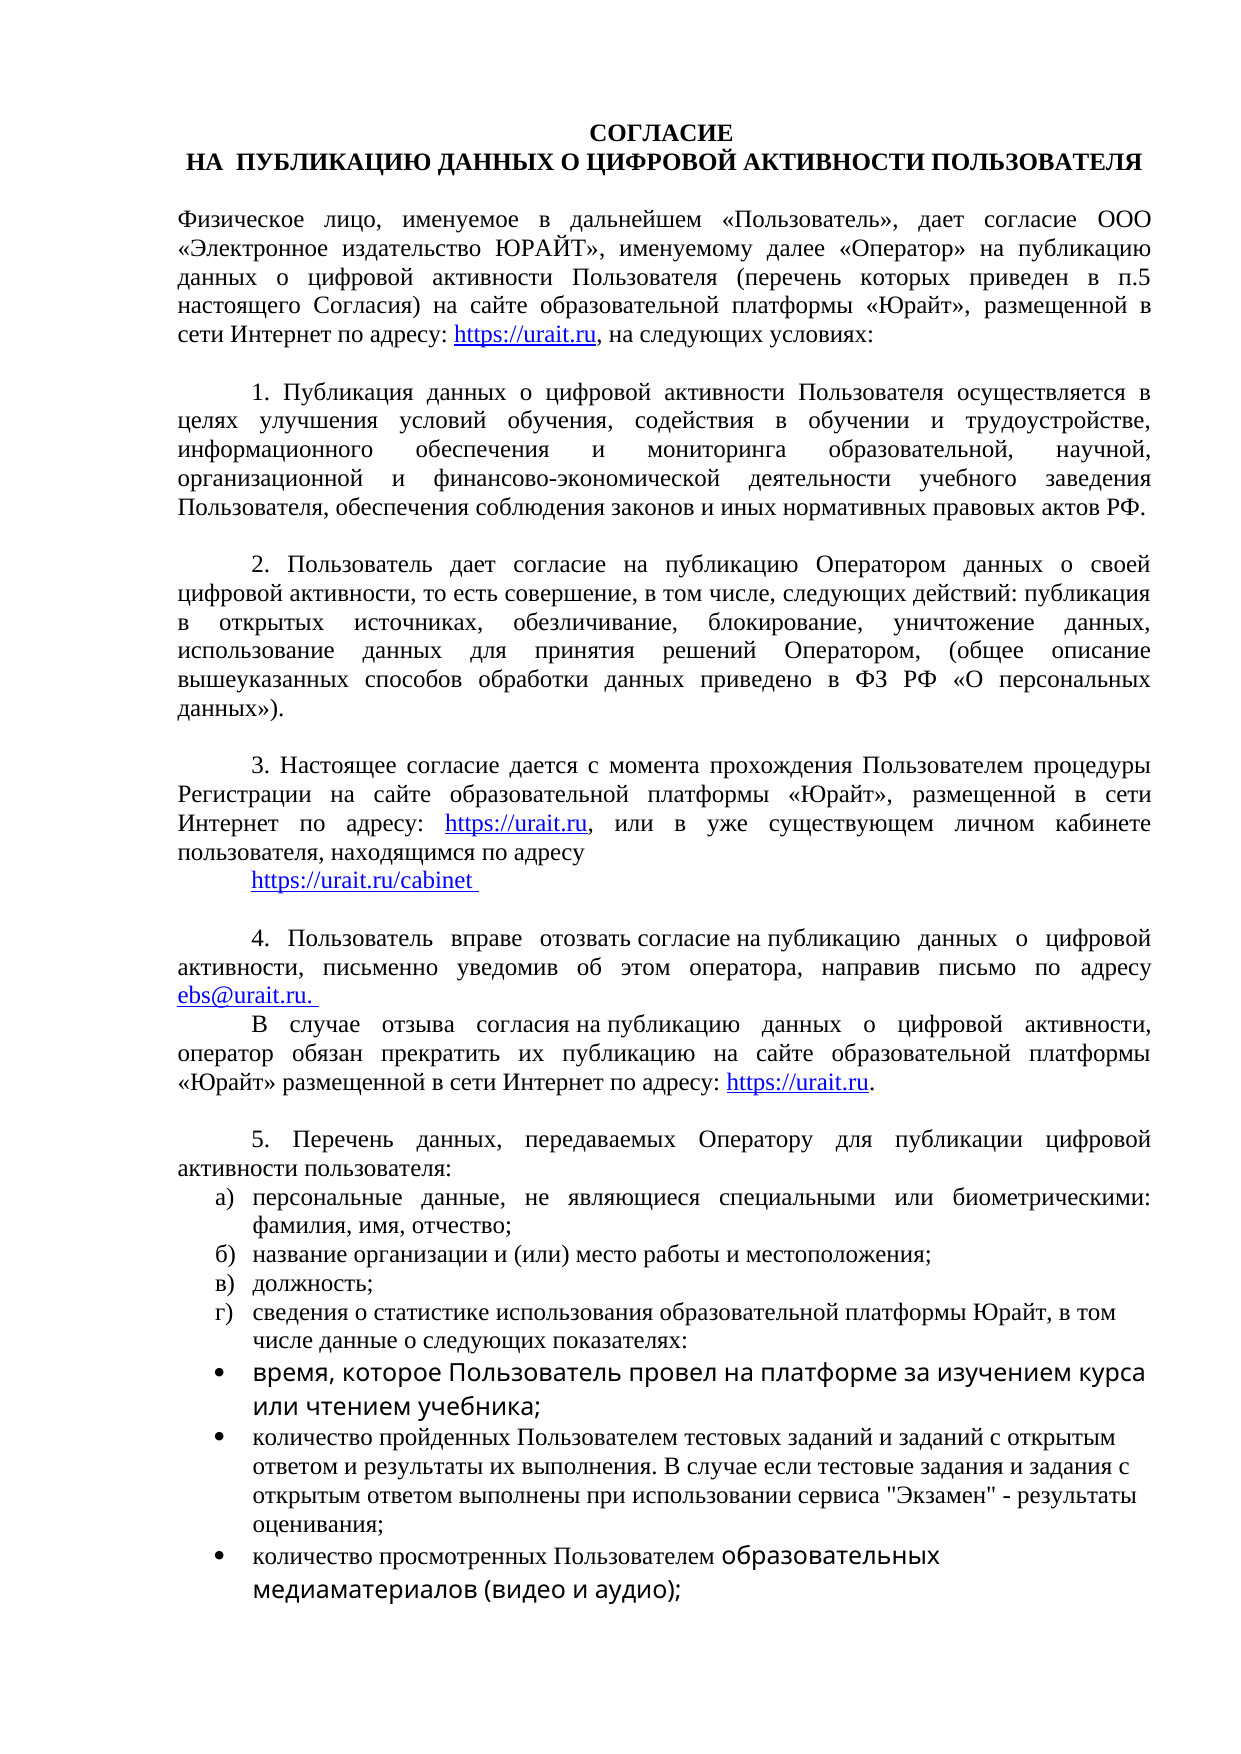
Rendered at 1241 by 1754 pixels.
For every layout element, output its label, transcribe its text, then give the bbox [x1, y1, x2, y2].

text 2. Пользователь дает согласие на публикацию Оператором данных о своей цифровой активности, то есть совершение, в том числе, следующих действий: публикация в открытых источниках, обезличивание, блокирование, уничтожение данных, использование данных для принятия решений Оператором, (общее описание вышеуказанных способов обработки данных приведено в ФЗ РФ «О персональных данных»). [177, 549, 1152, 722]
list персональные данные, не являющиеся специальными или биометрическими: фамилия, имя, отчество; [215, 1182, 1152, 1239]
list количество пройденных Пользователем тестовых заданий и заданий с открытым ответом и результаты их выполнения. В случае если тестовые задания и задания с открытым ответом выполнены при использовании сервиса "Экзамен" - результаты оценивания; [215, 1422, 1152, 1537]
text 5. Перечень данных, передаваемых Оператору для публикации цифровой активности пользователя: [177, 1124, 1152, 1182]
text Физическое лицо, именуемое в дальнейшем «Пользователь», дает согласие ООО «Электронное издательство ЮРАЙТ», именуемому далее «Оператор» на публикацию данных о цифровой активности Пользователя (перечень которых приведен в п.5 настоящего Согласия) на сайте образовательной платформы «Юрайт», размещенной в сети Интернет по адресу: https://urait.ru, на следующих условиях: [177, 204, 1152, 348]
list сведения о статистике использования образовательной платформы Юрайт, в том числе данные о следующих показателях: [215, 1297, 1152, 1354]
list время, которое Пользователь провел на платформе за изучением курса или чтением учебника; [215, 1354, 1152, 1422]
text В случае отзыва согласия на публикацию данных о цифровой активности, оператор обязан прекратить их публикацию на сайте образовательной платформы «Юрайт» размещенной в сети Интернет по адресу: https://urait.ru. [177, 1009, 1152, 1096]
text 1. Публикация данных о цифровой активности Пользователя осуществляется в целях улучшения условий обучения, содействия в обучении и трудоустройстве, информационного обеспечения и мониторинга образовательной, научной, организационной и финансово-экономической деятельности учебного заведения Пользователя, обеспечения соблюдения законов и иных нормативных правовых актов РФ. [177, 377, 1152, 521]
list название организации и (или) место работы и местоположения; [215, 1239, 1152, 1268]
text 3. Настоящее согласие дается с момента прохождения Пользователем процедуры Регистрации на сайте образовательной платформы «Юрайт», размещенной в сети Интернет по адресу: https://urait.ru, или в уже существующем личном кабинете пользователя, находящимся по адресу [177, 751, 1152, 866]
list количество просмотренных Пользователем образовательных медиаматериалов (видео и аудио); [215, 1537, 1152, 1606]
text СОГЛАСИЕ НА ПУБЛИКАЦИЮ ДАННЫХ О ЦИФРОВОЙ АКТИВНОСТИ ПОЛЬЗОВАТЕЛЯ [177, 118, 1152, 176]
text https://urait.ru/cabinet [177, 866, 1152, 894]
text 4. Пользователь вправе отозвать согласие на публикацию данных о цифровой активности, письменно уведомив об этом оператора, направив письмо по адресу ebs@urait.ru. [177, 923, 1152, 1009]
list должность; [215, 1268, 1152, 1297]
